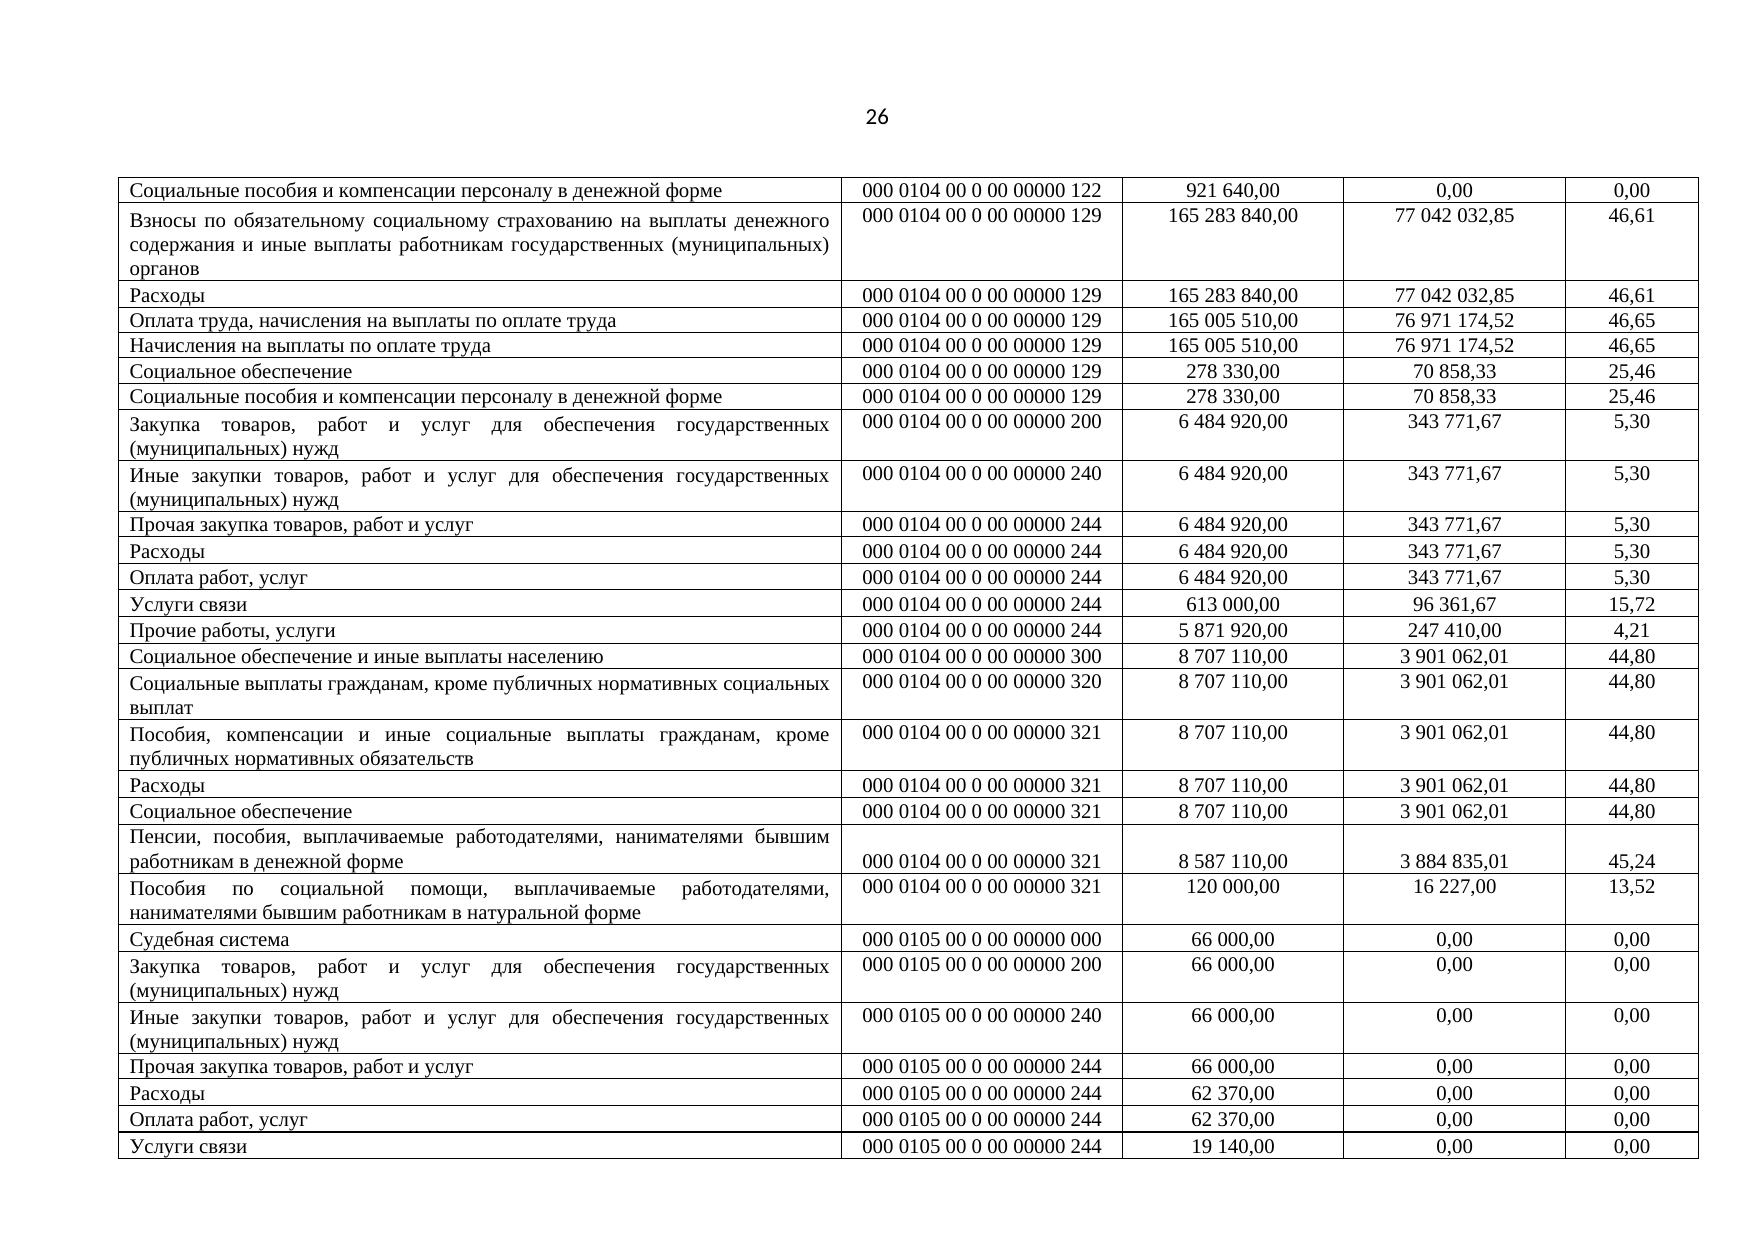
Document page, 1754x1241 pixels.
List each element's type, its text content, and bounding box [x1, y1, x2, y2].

table_cell 5,30 [1566, 564, 1698, 589]
table_cell 96 361,67 [1344, 590, 1565, 616]
table_cell 247 410,00 [1344, 617, 1565, 642]
table_cell Социальное обеспечение [119, 358, 841, 383]
table_cell Начисления на выплаты по оплате труда [119, 333, 841, 357]
table_cell Оплата работ, услуг [119, 1106, 841, 1131]
table_cell 5,30 [1566, 461, 1698, 511]
table_cell 15,72 [1566, 590, 1698, 616]
table_cell 343 771,67 [1344, 537, 1565, 563]
table_cell 000 0104 00 0 00 00000 129 [842, 308, 1122, 332]
table_cell 0,00 [1566, 178, 1698, 202]
table_cell 278 330,00 [1123, 358, 1343, 383]
table_cell 165 005 510,00 [1123, 308, 1343, 332]
table_cell 165 283 840,00 [1123, 203, 1343, 280]
table_cell 165 283 840,00 [1123, 281, 1343, 307]
table_cell 165 005 510,00 [1123, 333, 1343, 357]
table_cell 44,80 [1566, 771, 1698, 797]
table_cell 000 0105 00 0 00 00000 244 [842, 1054, 1122, 1078]
table_cell 613 000,00 [1123, 590, 1343, 616]
table_cell 77 042 032,85 [1344, 281, 1565, 307]
table_cell Расходы [119, 537, 841, 563]
table_cell 000 0104 00 0 00 00000 129 [842, 203, 1122, 280]
table_cell 46,65 [1566, 308, 1698, 332]
table_cell 000 0105 00 0 00 00000 200 [842, 952, 1122, 1002]
table_cell 921 640,00 [1123, 178, 1343, 202]
table_cell 44,80 [1566, 720, 1698, 770]
table_cell 44,80 [1566, 644, 1698, 668]
table_cell 25,46 [1566, 358, 1698, 383]
table_cell 6 484 920,00 [1123, 564, 1343, 589]
table_cell Пособия, компенсации и иные социальные выплаты гражданам, кроме публичных нормативных обязательств [119, 720, 841, 770]
table_cell 44,80 [1566, 669, 1698, 719]
table_cell 000 0104 00 0 00 00000 320 [842, 669, 1122, 719]
table_cell 6 484 920,00 [1123, 537, 1343, 563]
table_cell 000 0105 00 0 00 00000 240 [842, 1003, 1122, 1053]
table_cell 5,30 [1566, 512, 1698, 536]
table_cell 62 370,00 [1123, 1079, 1343, 1105]
table_cell 000 0104 00 0 00 00000 300 [842, 644, 1122, 668]
table_cell 000 0104 00 0 00 00000 200 [842, 410, 1122, 460]
table_cell 000 0104 00 0 00 00000 244 [842, 590, 1122, 616]
table_cell Прочие работы, услуги [119, 617, 841, 642]
table_cell 000 0104 00 0 00 00000 321 [842, 720, 1122, 770]
table_cell 0,00 [1344, 1133, 1565, 1158]
table_cell 76 971 174,52 [1344, 333, 1565, 357]
table_cell 8 707 110,00 [1123, 771, 1343, 797]
table_cell 000 0104 00 0 00 00000 244 [842, 537, 1122, 563]
table_cell 0,00 [1566, 1054, 1698, 1078]
table_cell 16 227,00 [1344, 874, 1565, 924]
table_cell Расходы [119, 771, 841, 797]
table_cell 8 707 110,00 [1123, 669, 1343, 719]
table_cell Пенсии, пособия, выплачиваемые работодателями, нанимателями бывшим работникам в денежной форме [119, 825, 841, 873]
table_cell 0,00 [1566, 1133, 1698, 1158]
table_cell 46,61 [1566, 281, 1698, 307]
table_cell 000 0105 00 0 00 00000 244 [842, 1079, 1122, 1105]
table_cell 000 0104 00 0 00 00000 129 [842, 333, 1122, 357]
table_cell 13,52 [1566, 874, 1698, 924]
table_cell Пособия по социальной помощи, выплачиваемые работодателями, нанимателями бывшим работникам в натуральной форме [119, 874, 841, 924]
table_cell 343 771,67 [1344, 461, 1565, 511]
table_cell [842, 178, 1122, 202]
table_cell Социальные выплаты гражданам, кроме публичных нормативных социальных выплат [119, 669, 841, 719]
table_cell 5,30 [1566, 537, 1698, 563]
table_cell 000 0104 00 0 00 00000 244 [842, 617, 1122, 642]
table_cell 0,00 [1344, 1079, 1565, 1105]
table_cell 46,61 [1566, 203, 1698, 280]
table_cell 0,00 [1566, 952, 1698, 1002]
table_cell 77 042 032,85 [1344, 203, 1565, 280]
table_cell 0,00 [1566, 1079, 1698, 1105]
table_cell 3 884 835,01 [1344, 825, 1565, 873]
table_cell 000 0104 00 0 00 00000 321 [842, 825, 1122, 873]
table_cell Социальное обеспечение и иные выплаты населению [119, 644, 841, 668]
table_cell 6 484 920,00 [1123, 461, 1343, 511]
table_cell 3 901 062,01 [1344, 720, 1565, 770]
table_cell Закупка товаров, работ и услуг для обеспечения государственных (муниципальных) нужд [119, 410, 841, 460]
table_cell 6 484 920,00 [1123, 410, 1343, 460]
table_cell Иные закупки товаров, работ и услуг для обеспечения государственных (муниципальных) нужд [119, 1003, 841, 1053]
table_cell 343 771,67 [1344, 512, 1565, 536]
table_cell 62 370,00 [1123, 1106, 1343, 1131]
table_cell 000 0104 00 0 00 00000 129 [842, 281, 1122, 307]
table_cell Прочая закупка товаров, работ и услуг [119, 1054, 841, 1078]
table_cell 5,30 [1566, 410, 1698, 460]
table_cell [842, 1133, 1122, 1158]
table_cell 6 484 920,00 [1123, 512, 1343, 536]
table_cell 45,24 [1566, 825, 1698, 873]
table_cell 000 0105 00 0 00 00000 000 [842, 925, 1122, 951]
table_cell 0,00 [1344, 1106, 1565, 1131]
table_cell Услуги связи [119, 590, 841, 616]
table_cell 3 901 062,01 [1344, 798, 1565, 823]
table_cell 66 000,00 [1123, 1003, 1343, 1053]
table_cell 3 901 062,01 [1344, 644, 1565, 668]
table_cell Социальные пособия и компенсации персоналу в денежной форме [119, 178, 841, 202]
table_cell Услуги связи [119, 1133, 841, 1158]
table_cell Расходы [119, 1079, 841, 1105]
table_cell 70 858,33 [1344, 384, 1565, 408]
table_cell Оплата работ, услуг [119, 564, 841, 589]
table_cell 19 140,00 [1123, 1133, 1343, 1158]
table_cell 0,00 [1344, 952, 1565, 1002]
table_cell 46,65 [1566, 333, 1698, 357]
table_cell 0,00 [1344, 1054, 1565, 1078]
table_cell 44,80 [1566, 798, 1698, 823]
table_cell 0,00 [1344, 1003, 1565, 1053]
table_cell 0,00 [1566, 1106, 1698, 1131]
table_cell 000 0104 00 0 00 00000 321 [842, 771, 1122, 797]
table_cell 000 0104 00 0 00 00000 240 [842, 461, 1122, 511]
table_cell 66 000,00 [1123, 1054, 1343, 1078]
table_cell 66 000,00 [1123, 952, 1343, 1002]
table_cell Судебная система [119, 925, 841, 951]
table_cell 343 771,67 [1344, 410, 1565, 460]
table_cell 76 971 174,52 [1344, 308, 1565, 332]
table_cell 66 000,00 [1123, 925, 1343, 951]
table_cell Взносы по обязательному социальному страхованию на выплаты денежного содержания и иные выплаты работникам государственных (муниципальных) органов [119, 203, 841, 280]
table_cell Социальные пособия и компенсации персоналу в денежной форме [119, 384, 841, 408]
table_cell Иные закупки товаров, работ и услуг для обеспечения государственных (муниципальных) нужд [119, 461, 841, 511]
table_cell 5 871 920,00 [1123, 617, 1343, 642]
table_cell 0,00 [1566, 1003, 1698, 1053]
table_cell 000 0105 00 0 00 00000 244 [842, 1106, 1122, 1131]
table_cell Социальное обеспечение [119, 798, 841, 823]
table_cell 3 901 062,01 [1344, 771, 1565, 797]
table_cell 000 0104 00 0 00 00000 129 [842, 384, 1122, 408]
table_cell 000 0104 00 0 00 00000 244 [842, 564, 1122, 589]
table_cell 70 858,33 [1344, 358, 1565, 383]
table_cell 0,00 [1344, 925, 1565, 951]
table_cell Расходы [119, 281, 841, 307]
table_cell 000 0104 00 0 00 00000 321 [842, 798, 1122, 823]
table_cell 278 330,00 [1123, 384, 1343, 408]
table_cell 8 587 110,00 [1123, 825, 1343, 873]
table_cell 343 771,67 [1344, 564, 1565, 589]
table_cell 000 0104 00 0 00 00000 129 [842, 358, 1122, 383]
table_cell 000 0104 00 0 00 00000 321 [842, 874, 1122, 924]
table_cell 8 707 110,00 [1123, 798, 1343, 823]
table_cell 8 707 110,00 [1123, 720, 1343, 770]
table_cell 120 000,00 [1123, 874, 1343, 924]
table_cell 000 0104 00 0 00 00000 244 [842, 512, 1122, 536]
table_cell 8 707 110,00 [1123, 644, 1343, 668]
table_cell 25,46 [1566, 384, 1698, 408]
table_cell Закупка товаров, работ и услуг для обеспечения государственных (муниципальных) нужд [119, 952, 841, 1002]
table_cell Прочая закупка товаров, работ и услуг [119, 512, 841, 536]
table_cell Оплата труда, начисления на выплаты по оплате труда [119, 308, 841, 332]
table_cell 4,21 [1566, 617, 1698, 642]
table_cell 3 901 062,01 [1344, 669, 1565, 719]
table_cell 0,00 [1566, 925, 1698, 951]
table_cell 0,00 [1344, 178, 1565, 202]
